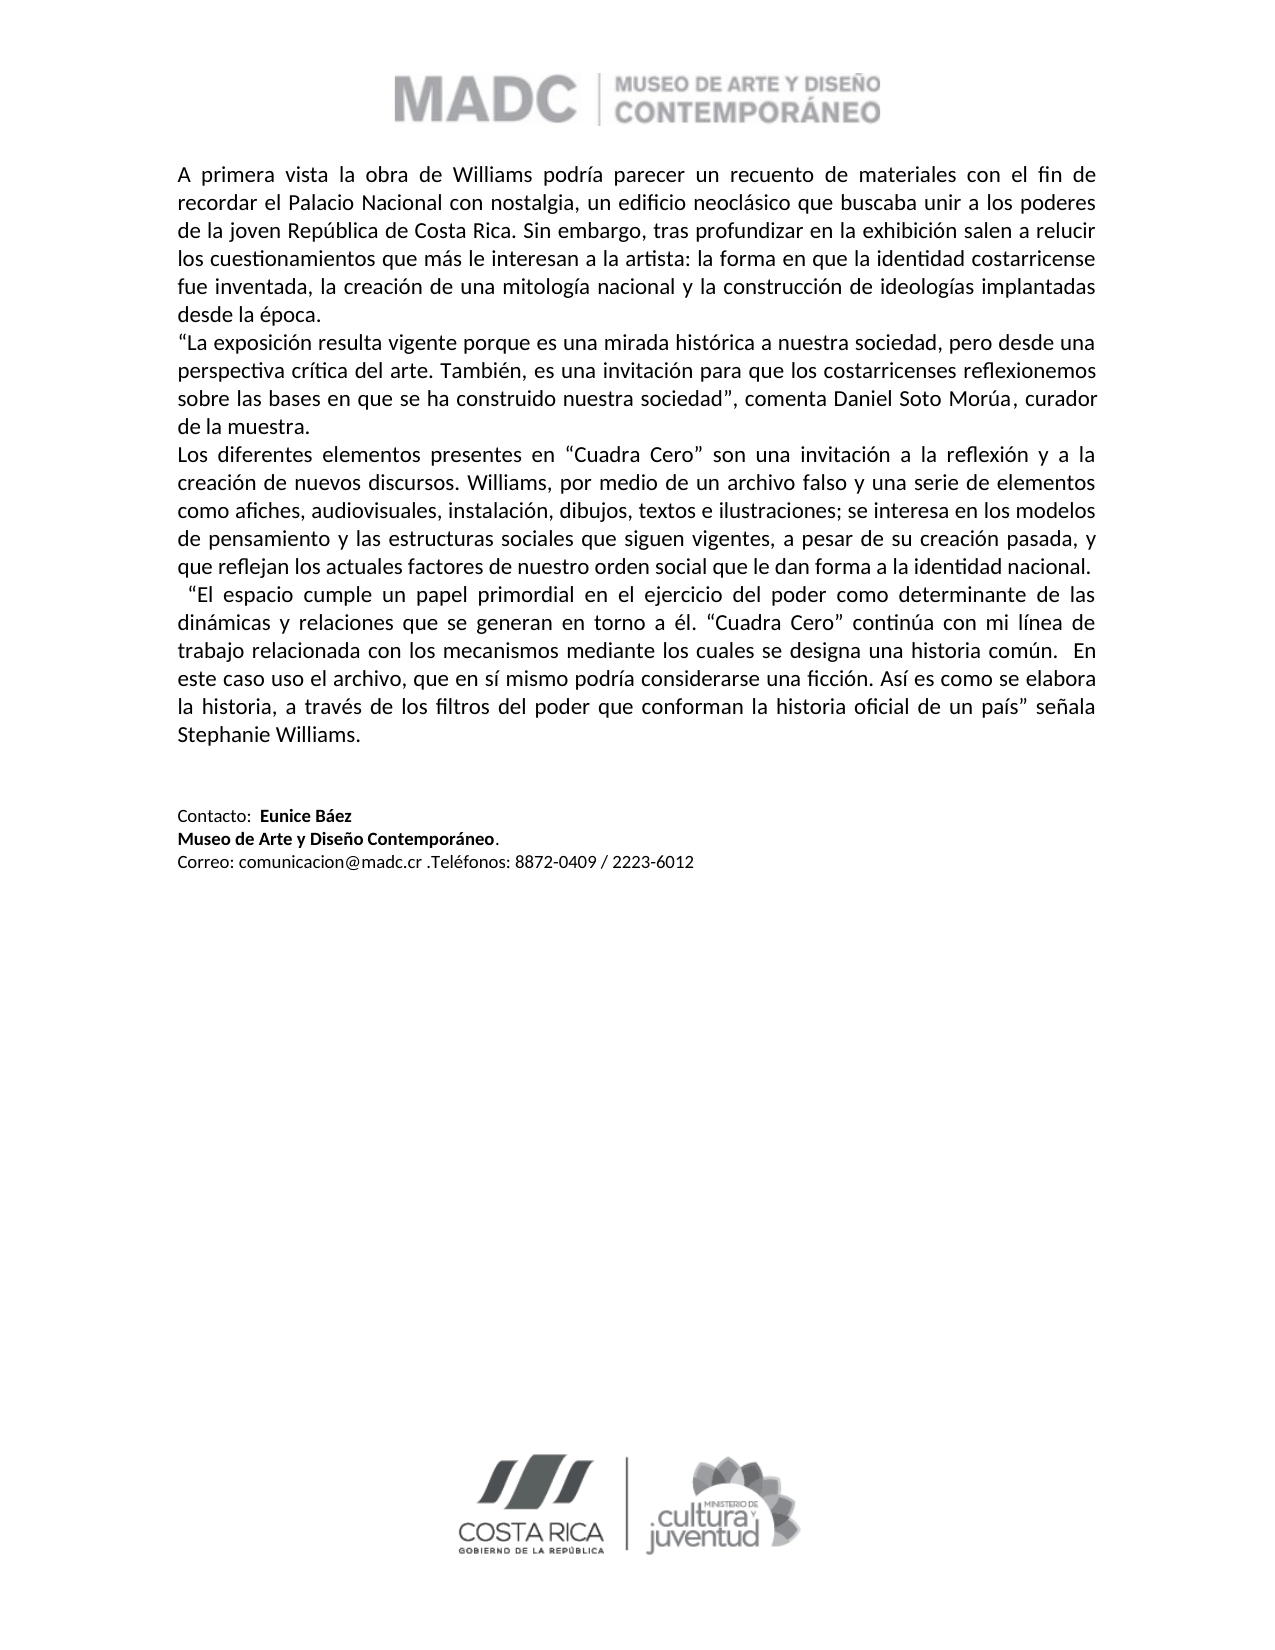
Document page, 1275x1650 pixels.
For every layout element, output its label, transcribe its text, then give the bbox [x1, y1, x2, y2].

picture [393, 1437, 882, 1577]
text “La exposición resulta vigente porque es una mirada histórica a nuestra sociedad, pero desde una perspectiva crítica del arte. También, es una invitación para que los costarricenses reflexionemos sobre las bases en que se ha construido nuestra sociedad”, comenta Daniel Soto Morúa, curador de la muestra. [177, 328, 1098, 440]
text Los diferentes elementos presentes en “Cuadra Cero” son una invitación a la reflexión y a la creación de nuevos discursos. Williams, por medio de un archivo falso y una serie de elementos como afiches, audiovisuales, instalación, dibujos, textos e ilustraciones; se interesa en los modelos de pensamiento y las estructuras sociales que siguen vigentes, a pesar de su creación pasada, y que reflejan los actuales factores de nuestro orden social que le dan forma a la identidad nacional. [177, 440, 1098, 580]
text Museo de Arte y Diseño Contemporáneo. [177, 827, 1098, 850]
picture [394, 73, 881, 126]
text Correo: comunicacion@madc.cr .Teléfonos: 8872-0409 / 2223-6012 [177, 850, 1098, 873]
text “El espacio cumple un papel primordial en el ejercicio del poder como determinante de las dinámicas y relaciones que se generan en torno a él. “Cuadra Cero” continúa con mi línea de trabajo relacionada con los mecanismos mediante los cuales se designa una historia común. En este caso uso el archivo, que en sí mismo podría considerarse una ficción. Así es como se elabora la historia, a través de los filtros del poder que conforman la historia oficial de un país” señala Stephanie Williams. [177, 580, 1098, 748]
text A primera vista la obra de Williams podría parecer un recuento de materiales con el fin de recordar el Palacio Nacional con nostalgia, un edificio neoclásico que buscaba unir a los poderes de la joven República de Costa Rica. Sin embargo, tras profundizar en la exhibición salen a relucir los cuestionamientos que más le interesan a la artista: la forma en que la identidad costarricense fue inventada, la creación de una mitología nacional y la construcción de ideologías implantadas desde la época. [177, 160, 1098, 328]
text Contacto: Eunice Báez [177, 804, 1098, 827]
